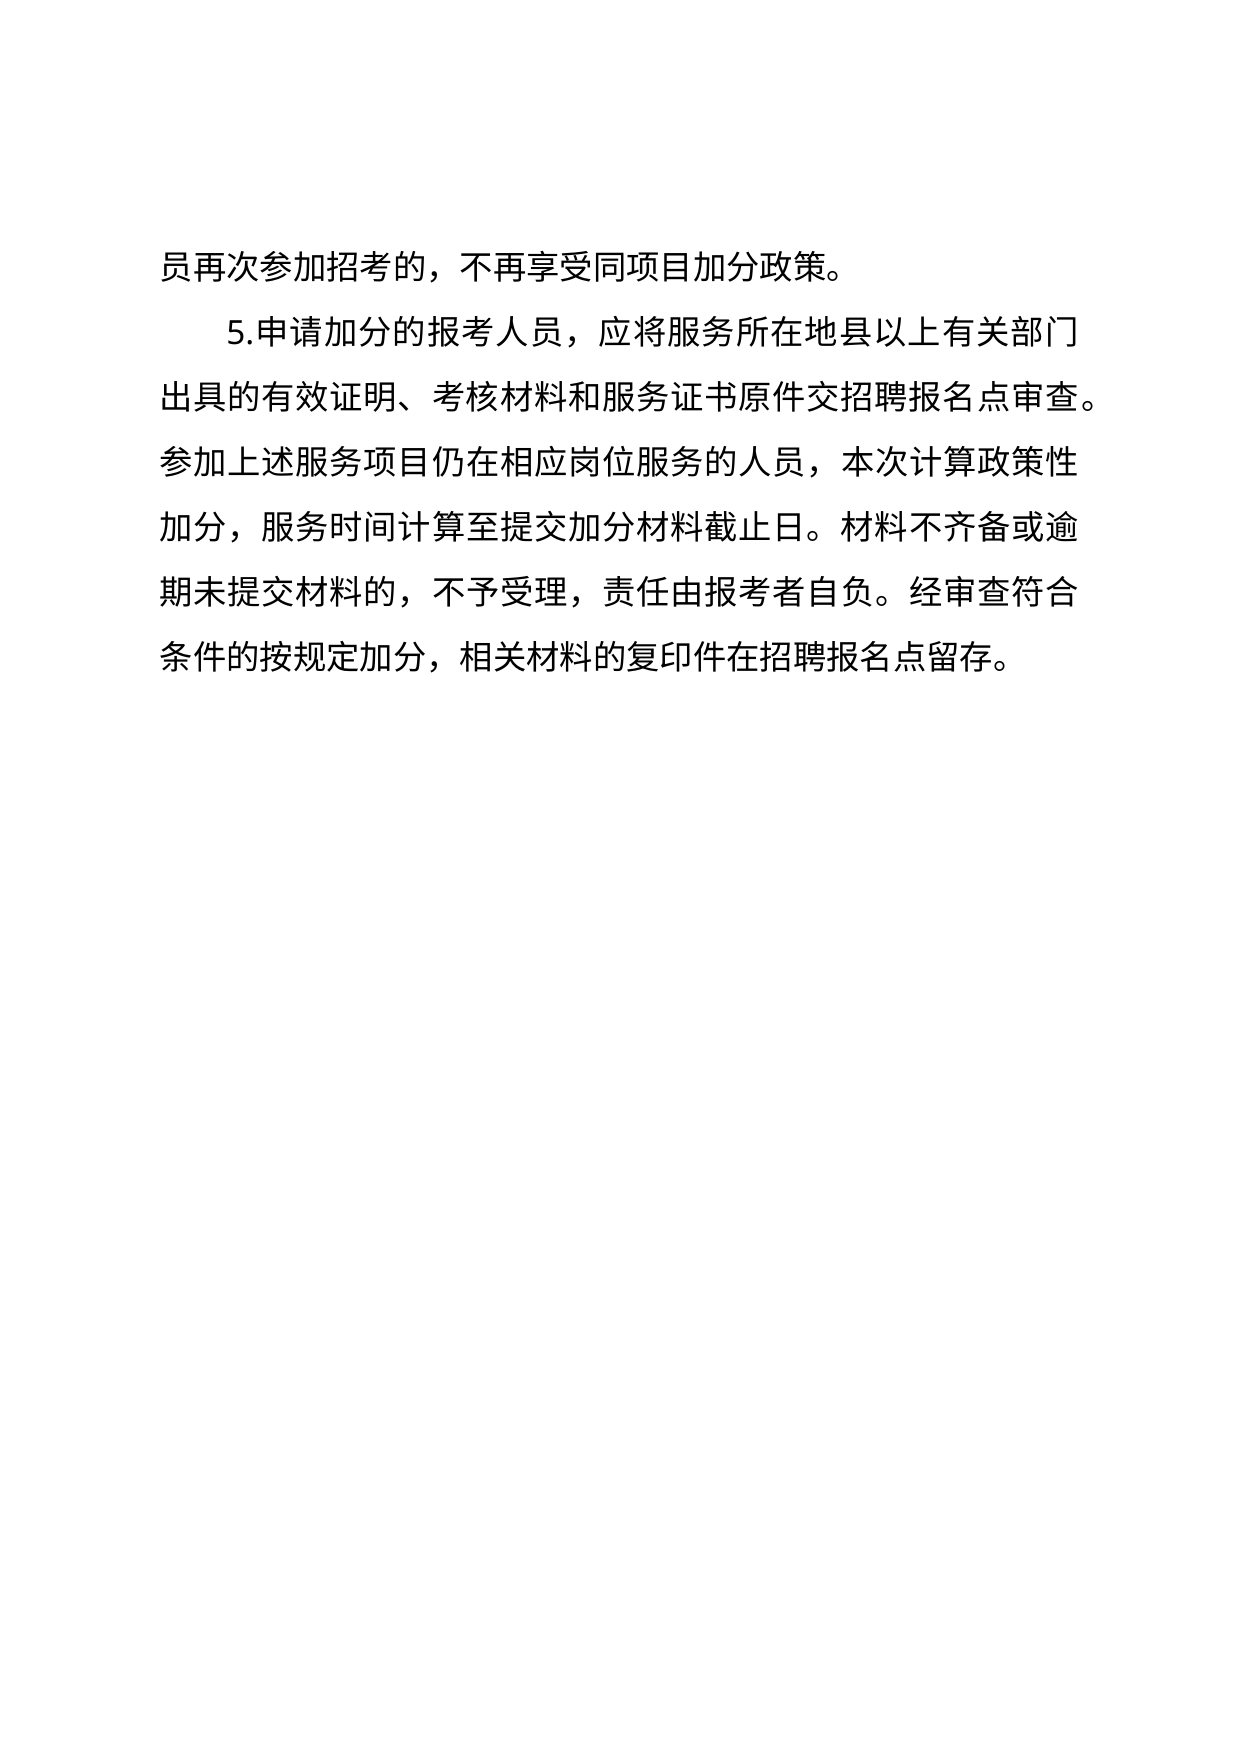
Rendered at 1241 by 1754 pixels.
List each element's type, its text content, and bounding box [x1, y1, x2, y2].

text 5.申请加分的报考人员，应将服务所在地县以上有关部门出具的有效证明、考核材料和服务证书原件交招聘报名点审查。参加上述服务项目仍在相应岗位服务的人员，本次计算政策性加分，服务时间计算至提交加分材料截止日。材料不齐备或逾期未提交材料的，不予受理，责任由报考者自负。经审查符合条件的按规定加分，相关材料的复印件在招聘报名点留存。 [159, 298, 1081, 688]
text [159, 233, 1081, 298]
